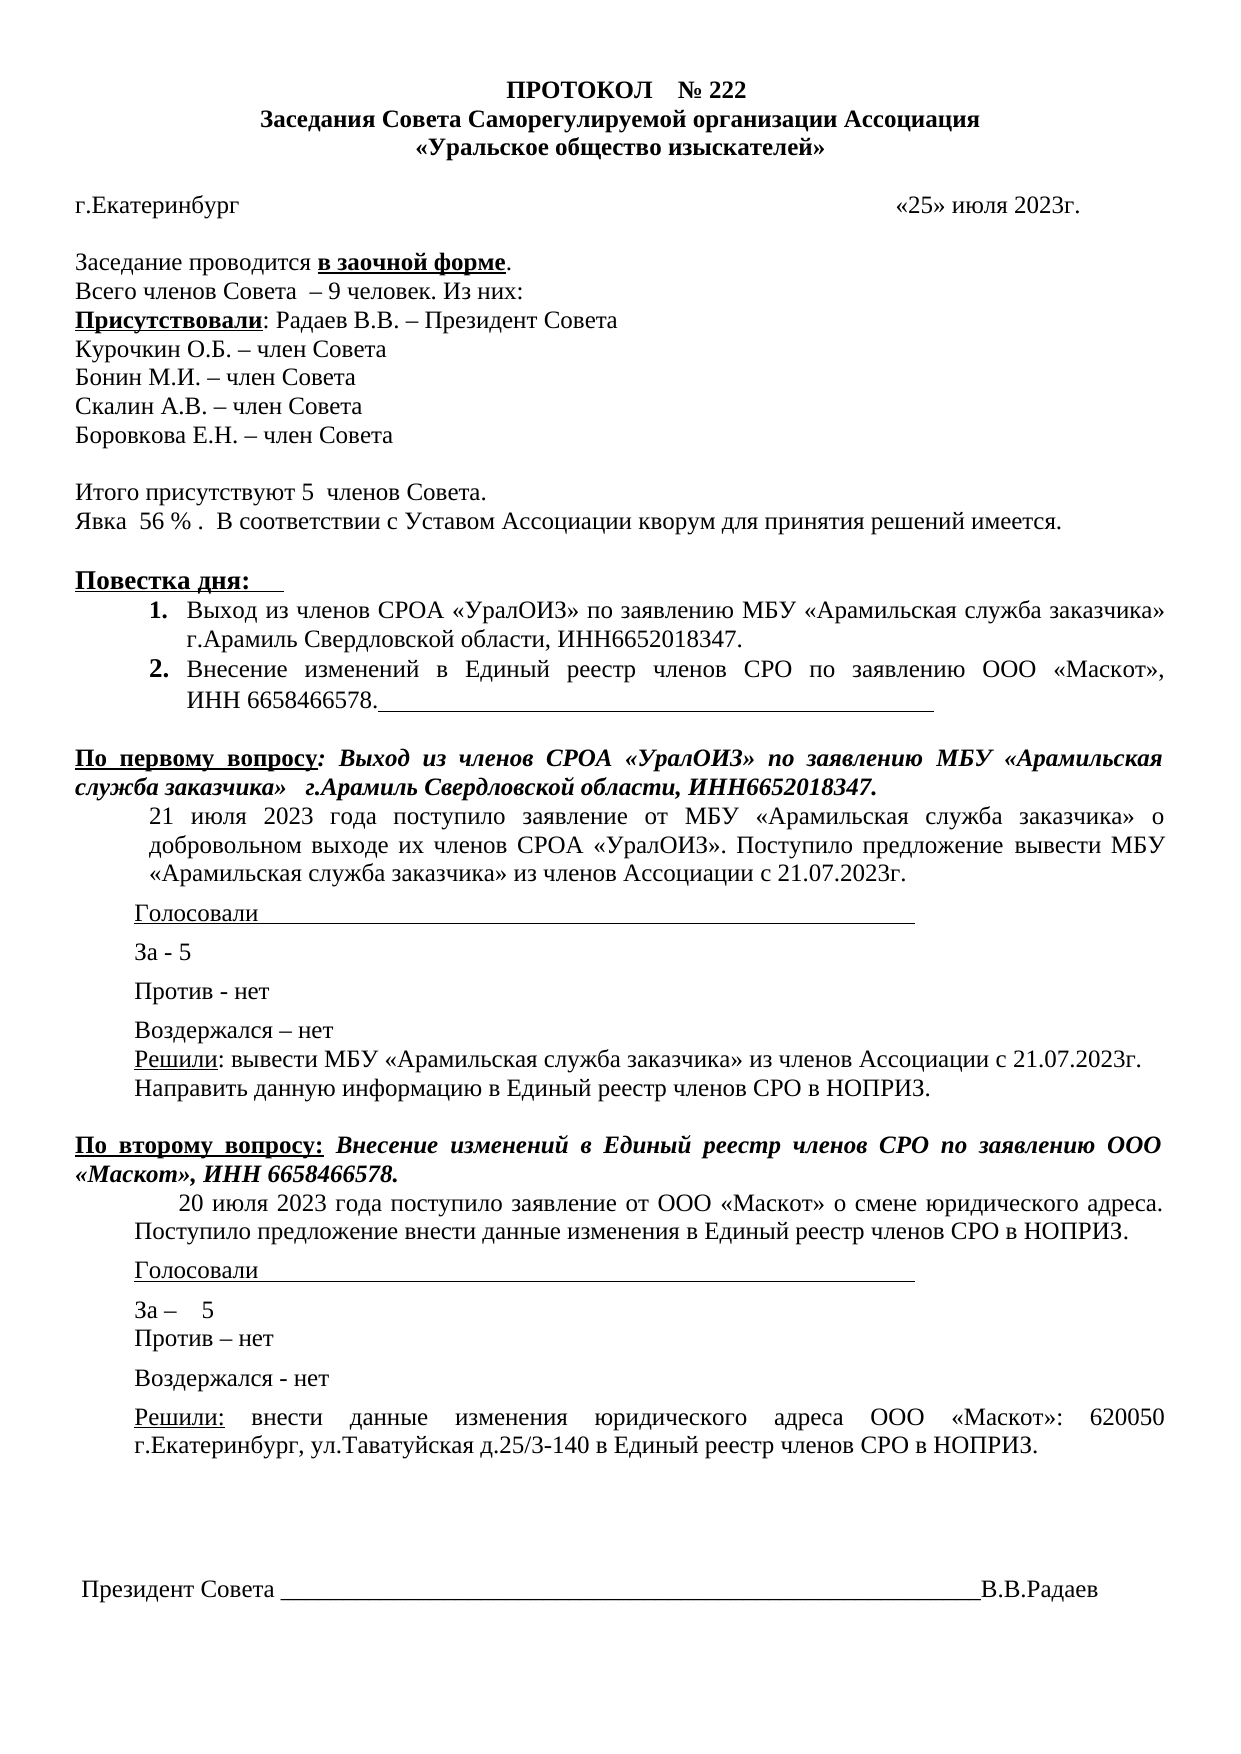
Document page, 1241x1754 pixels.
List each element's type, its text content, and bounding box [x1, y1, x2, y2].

text Воздержался - нет [134, 1363, 1165, 1391]
text Бонин М.И. – член Совета [75, 362, 1165, 391]
text 20 июля 2023 года поступило заявление от ООО «Маскот» о смене юридического адреса. Поступило предложение внести данные изменения в Единый реестр членов СРО в НОПРИЗ. [75, 1188, 1165, 1245]
text Всего членов Совета – 9 человек. Из них: [75, 276, 1165, 305]
text Заседание проводится в заочной форме. [75, 247, 1165, 276]
text Президент Совета ________________________________________________________В.В.Радаев [75, 1574, 1165, 1603]
text Голосовали [134, 898, 1165, 926]
text Явка 56 % . В соответствии с Уставом Ассоциации кворум для принятия решений имеется. [75, 506, 1165, 535]
text ПРОТОКОЛ № 222 Заседания Совета Саморегулируемой организации Ассоциация «Уральское общество изыскателей» [75, 75, 1165, 190]
text Воздержался – нет [134, 1015, 1165, 1044]
text По второму вопросу: Внесение изменений в Единый реестр членов СРО по заявлению ООО «Маскот», ИНН 6658466578. [75, 1130, 1165, 1188]
text 21 июля 2023 года поступило заявление от МБУ «Арамильская служба заказчика» о добровольном выходе их членов СРОА «УралОИЗ». Поступило предложение вывести МБУ «Арамильская служба заказчика» из членов Ассоциации с 21.07.2023г. [149, 801, 1165, 887]
text Повестка дня: [75, 564, 1165, 595]
text Скалин А.В. – член Совета [75, 391, 1165, 420]
text Голосовали [134, 1256, 1165, 1284]
text За - 5 [134, 937, 1165, 966]
text Курочкин О.Б. – член Совета [75, 334, 1165, 362]
text Решили: внести данные изменения юридического адреса ООО «Маскот»: 620050 г.Екатеринбург, ул.Таватуйская д.25/3-140 в Единый реестр членов СРО в НОПРИЗ. [134, 1402, 1165, 1459]
text Итого присутствуют 5 членов Совета. [75, 477, 1165, 506]
list Внесение изменений в Единый реестр членов СРО по заявлению ООО «Маскот», ИНН 6658466578. [149, 652, 1165, 715]
text Решили: вывести МБУ «Арамильская служба заказчика» из членов Ассоциации с 21.07.2023г. [134, 1044, 1165, 1073]
text Боровкова Е.Н. – член Совета [75, 420, 1165, 449]
text Присутствовали: Радаев В.В. – Президент Совета [75, 305, 1165, 334]
text Направить данную информацию в Единый реестр членов СРО в НОПРИЗ. [134, 1073, 1165, 1101]
text г.Екатеринбург «25» июля 2023г. [75, 190, 1165, 219]
text Против - нет [134, 976, 1165, 1005]
list Выход из членов СРОА «УралОИЗ» по заявлению MБУ «Арамильская служба заказчика» г.Арамиль Свердловской области, ИНН6652018347. [149, 595, 1165, 652]
text За – 5 Против – нет [134, 1295, 1165, 1352]
text По первому вопросу: Выход из членов СРОА «УралОИЗ» по заявлению MБУ «Арамильская служба заказчика» г.Арамиль Свердловской области, ИНН6652018347. [75, 743, 1165, 801]
